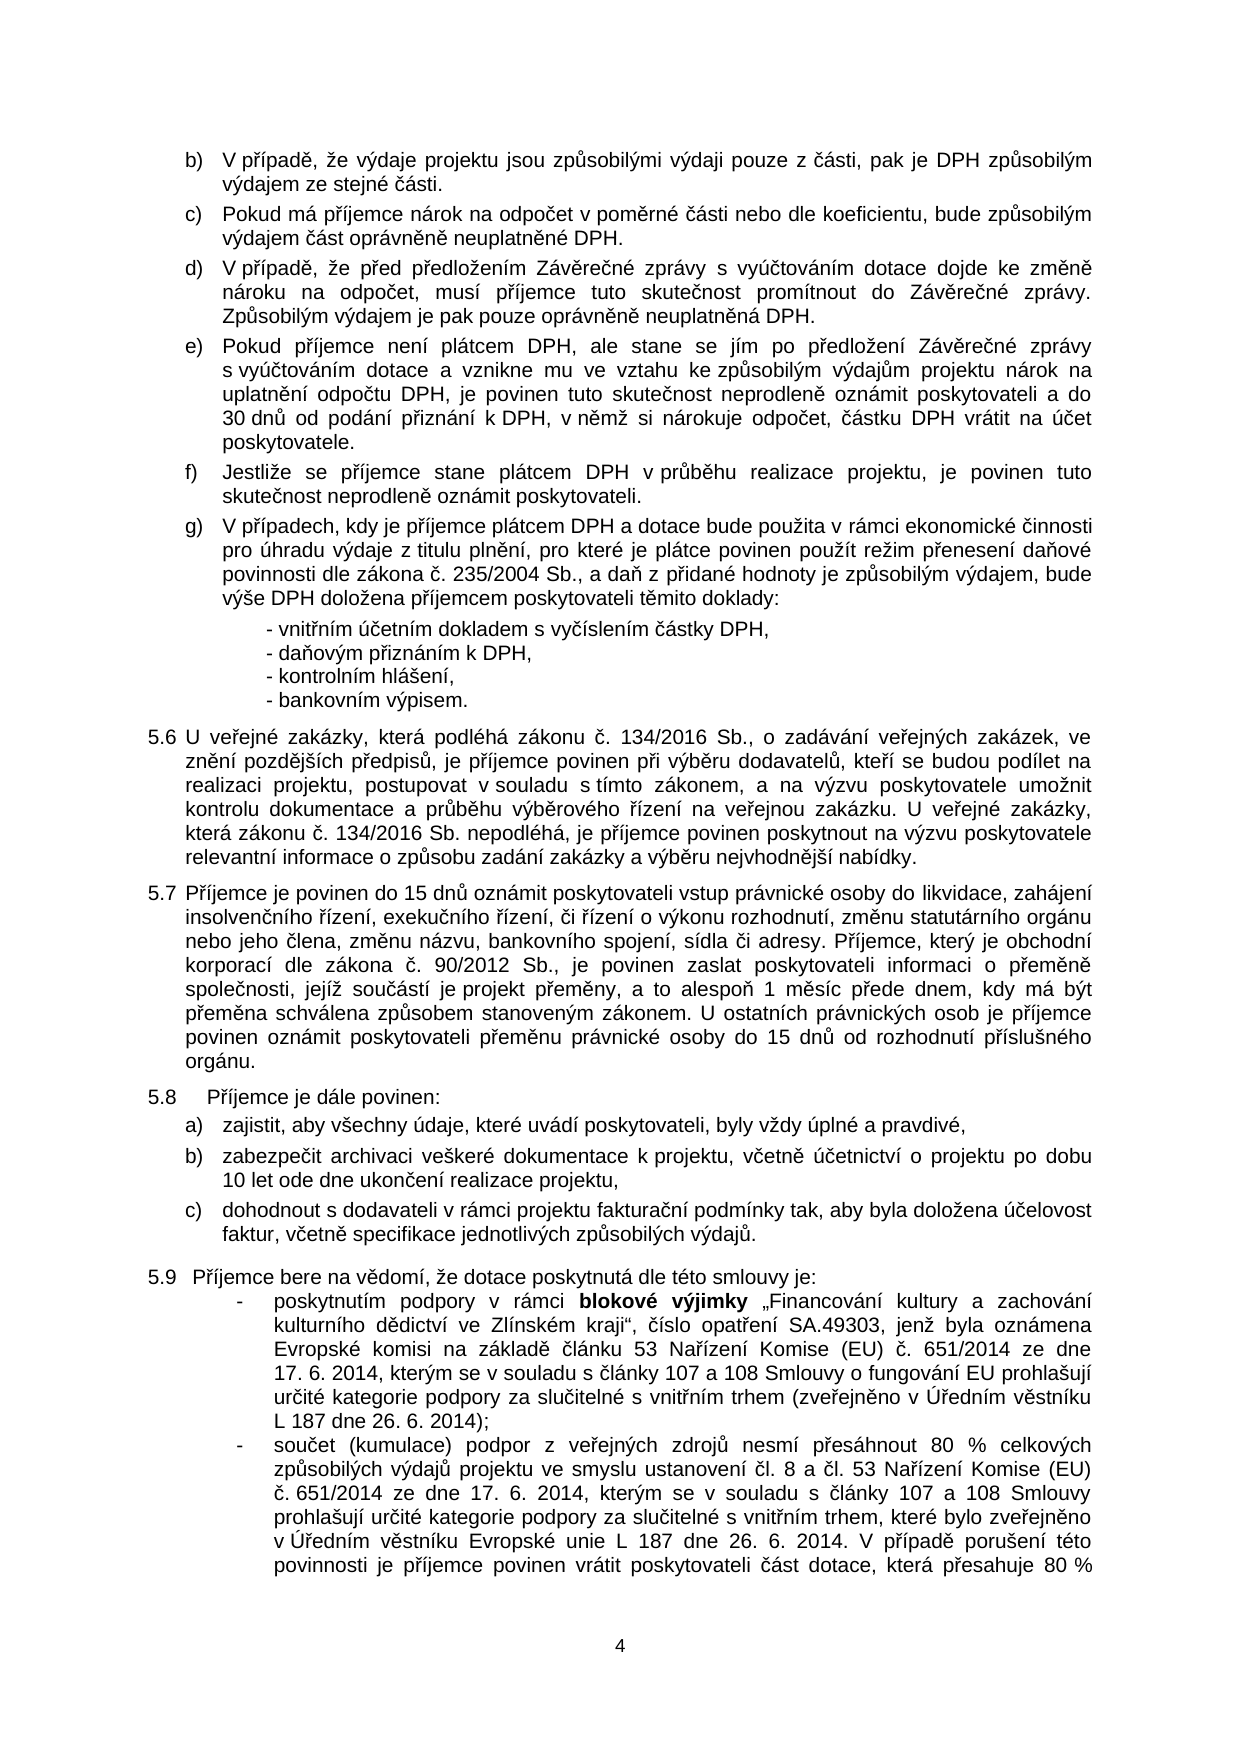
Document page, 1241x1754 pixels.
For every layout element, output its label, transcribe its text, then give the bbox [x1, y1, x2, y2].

list Pokud příjemce není plátcem DPH, ale stane se jím po předložení Závěrečné zprávy s vyúčtováním dotace a vznikne mu ve vztahu ke způsobilým výdajům projektu nárok na uplatnění odpočtu DPH, je povinen tuto skutečnost neprodleně oznámit poskytovateli a do 30 dnů od podání přiznání k DPH, v němž si nárokuje odpočet, částku DPH vrátit na účet poskytovatele. [185, 334, 1093, 454]
list Příjemce je povinen do 15 dnů oznámit poskytovateli vstup právnické osoby do likvidace, zahájení insolvenčního řízení, exekučního řízení, či řízení o výkonu rozhodnutí, změnu statutárního orgánu nebo jeho člena, změnu názvu, bankovního spojení, sídla či adresy. Příjemce, který je obchodní korporací dle zákona č. 90/2012 Sb., je povinen zaslat poskytovateli informaci o přeměně společnosti, jejíž součástí je projekt přeměny, a to alespoň 1 měsíc přede dnem, kdy má být přeměna schválena způsobem stanoveným zákonem. U ostatních právnických osob je příjemce povinen oznámit poskytovateli přeměnu právnické osoby do 15 dnů od rozhodnutí příslušného orgánu. [148, 881, 1093, 1073]
list V případech, kdy je příjemce plátcem DPH a dotace bude použita v rámci ekonomické činnosti pro úhradu výdaje z titulu plnění, pro které je plátce povinen použít režim přenesení daňové povinnosti dle zákona č. 235/2004 Sb., a daň z přidané hodnoty je způsobilým výdajem, bude výše DPH doložena příjemcem poskytovateli těmito doklady: [185, 514, 1093, 610]
list U veřejné zakázky, která podléhá zákonu č. 134/2016 Sb., o zadávání veřejných zakázek, ve znění pozdějších předpisů, je příjemce povinen při výběru dodavatelů, kteří se budou podílet na realizaci projektu, postupovat v souladu s tímto zákonem, a na výzvu poskytovatele umožnit kontrolu dokumentace a průběhu výběrového řízení na veřejnou zakázku. U veřejné zakázky, která zákonu č. 134/2016 Sb. nepodléhá, je příjemce povinen poskytnout na výzvu poskytovatele relevantní informace o způsobu zadání zakázky a výběru nejvhodnější nabídky. [148, 725, 1093, 868]
text - bankovním výpisem. [266, 688, 1078, 712]
list V případě, že před předložením Závěrečné zprávy s vyúčtováním dotace dojde ke změně nároku na odpočet, musí příjemce tuto skutečnost promítnout do Závěrečné zprávy. Způsobilým výdajem je pak pouze oprávněně neuplatněná DPH. [185, 256, 1093, 328]
list Pokud má příjemce nárok na odpočet v poměrné části nebo dle koeficientu, bude způsobilým výdajem část oprávněně neuplatněné DPH. [185, 202, 1093, 250]
text - daňovým přiznáním k DPH, [266, 640, 1078, 664]
list dohodnout s dodavateli v rámci projektu fakturační podmínky tak, aby byla doložena účelovost faktur, včetně specifikace jednotlivých způsobilých výdajů. [185, 1198, 1093, 1246]
list Příjemce je dále povinen: [148, 1085, 1093, 1109]
list Příjemce bere na vědomí, že dotace poskytnutá dle této smlouvy je: [148, 1265, 1093, 1289]
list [236, 1433, 1093, 1576]
list zajistit, aby všechny údaje, které uvádí poskytovateli, byly vždy úplné a pravdivé, [185, 1113, 1093, 1137]
list Jestliže se příjemce stane plátcem DPH v průběhu realizace projektu, je povinen tuto skutečnost neprodleně oznámit poskytovateli. [185, 460, 1093, 508]
list zabezpečit archivaci veškeré dokumentace k projektu, včetně účetnictví o projektu po dobu 10 let ode dne ukončení realizace projektu, [185, 1143, 1093, 1191]
list V případě, že výdaje projektu jsou způsobilými výdaji pouze z části, pak je DPH způsobilým výdajem ze stejné části. [185, 148, 1093, 196]
list poskytnutím podpory v rámci blokové výjimky „Financování kultury a zachování kulturního dědictví ve Zlínském kraji“, číslo opatření SA.49303, jenž byla oznámena Evropské komisi na základě článku 53 Nařízení Komise (EU) č. 651/2014 ze dne 17. 6. 2014, kterým se v souladu s články 107 a 108 Smlouvy o fungování EU prohlašují určité kategorie podpory za slučitelné s vnitřním trhem (zveřejněno v Úředním věstníku L 187 dne 26. 6. 2014); [236, 1289, 1093, 1433]
text - vnitřním účetním dokladem s vyčíslením částky DPH, [266, 616, 1078, 640]
text - kontrolním hlášení, [266, 664, 1078, 688]
